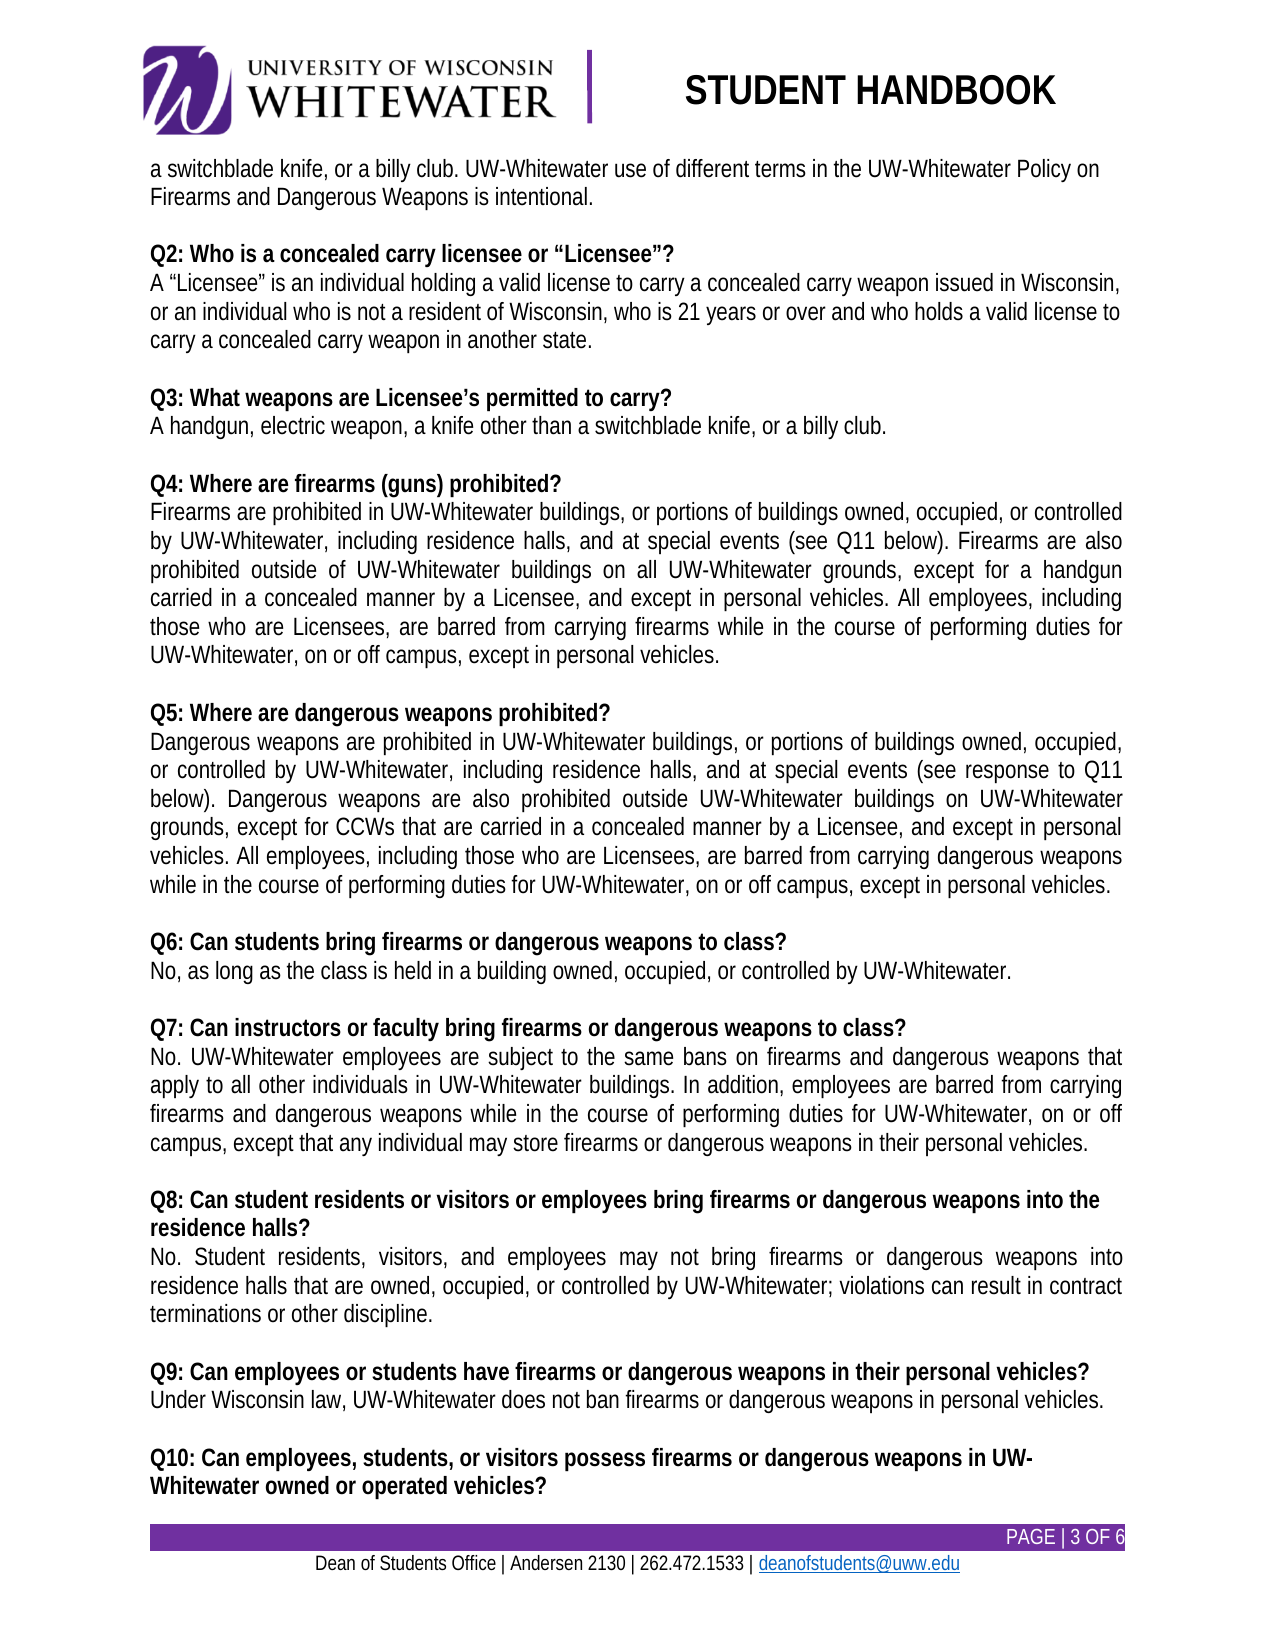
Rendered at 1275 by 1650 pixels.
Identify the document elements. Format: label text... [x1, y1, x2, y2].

text Firearms are prohibited in UW-Whitewater buildings, or portions of buildings owned, occupied, or controlled by UW-Whitewater, including residence halls, and at special events (see Q11 below). Firearms are also prohibited outside of UW-Whitewater buildings on all UW-Whitewater grounds, except for a handgun carried in a concealed manner by a Licensee, and except in personal vehicles. All employees, including those who are Licensees, are barred from carrying firearms while in the course of performing duties for UW-Whitewater, on or off campus, except in personal vehicles. [150, 497, 1125, 669]
text Q5: Where are dangerous weapons prohibited? [150, 698, 1125, 726]
text No. Student residents, visitors, and employees may not bring firearms or dangerous weapons into residence halls that are owned, occupied, or controlled by UW-Whitewater; violations can result in contract terminations or other discipline. [150, 1242, 1125, 1328]
text Q10: Can employees, students, or visitors possess firearms or dangerous weapons in UW-Whitewater owned or operated vehicles? [150, 1443, 1125, 1500]
text Q9: Can employees or students have firearms or dangerous weapons in their personal vehicles? [150, 1357, 1125, 1385]
text Q3: What weapons are Licensee’s permitted to carry? [150, 383, 1125, 411]
text Q8: Can student residents or visitors or employees bring firearms or dangerous weapons into the residence halls? [150, 1185, 1125, 1242]
text A “Licensee” is an individual holding a valid license to carry a concealed carry weapon issued in Wisconsin, or an individual who is not a resident of Wisconsin, who is 21 years or over and who holds a valid license to carry a concealed carry weapon in another state. [150, 268, 1125, 354]
text Q2: Who is a concealed carry licensee or “Licensee”? [150, 239, 1125, 268]
text Under Wisconsin law, UW-Whitewater does not ban firearms or dangerous weapons in personal vehicles. [150, 1385, 1125, 1414]
text No, as long as the class is held in a building owned, occupied, or controlled by UW-Whitewater. [150, 956, 1125, 984]
text Dangerous weapons are prohibited in UW-Whitewater buildings, or portions of buildings owned, occupied, or controlled by UW-Whitewater, including residence halls, and at special events (see response to Q11 below). Dangerous weapons are also prohibited outside UW-Whitewater buildings on UW-Whitewater grounds, except for CCWs that are carried in a concealed manner by a Licensee, and except in personal vehicles. All employees, including those who are Licensees, are barred from carrying dangerous weapons while in the course of performing duties for UW-Whitewater, on or off campus, except in personal vehicles. [150, 726, 1125, 898]
picture [141, 43, 562, 135]
text Q6: Can students bring firearms or dangerous weapons to class? [150, 927, 1125, 956]
text Q4: Where are firearms (guns) prohibited? [150, 469, 1125, 497]
text No. UW-Whitewater employees are subject to the same bans on firearms and dangerous weapons that apply to all other individuals in UW-Whitewater buildings. In addition, employees are barred from carrying firearms and dangerous weapons while in the course of performing duties for UW-Whitewater, on or off campus, except that any individual may store firearms or dangerous weapons in their personal vehicles. [150, 1042, 1125, 1156]
text A handgun, electric weapon, a knife other than a switchblade knife, or a billy club. [150, 411, 1125, 440]
text Q7: Can instructors or faculty bring firearms or dangerous weapons to class? [150, 1013, 1125, 1042]
